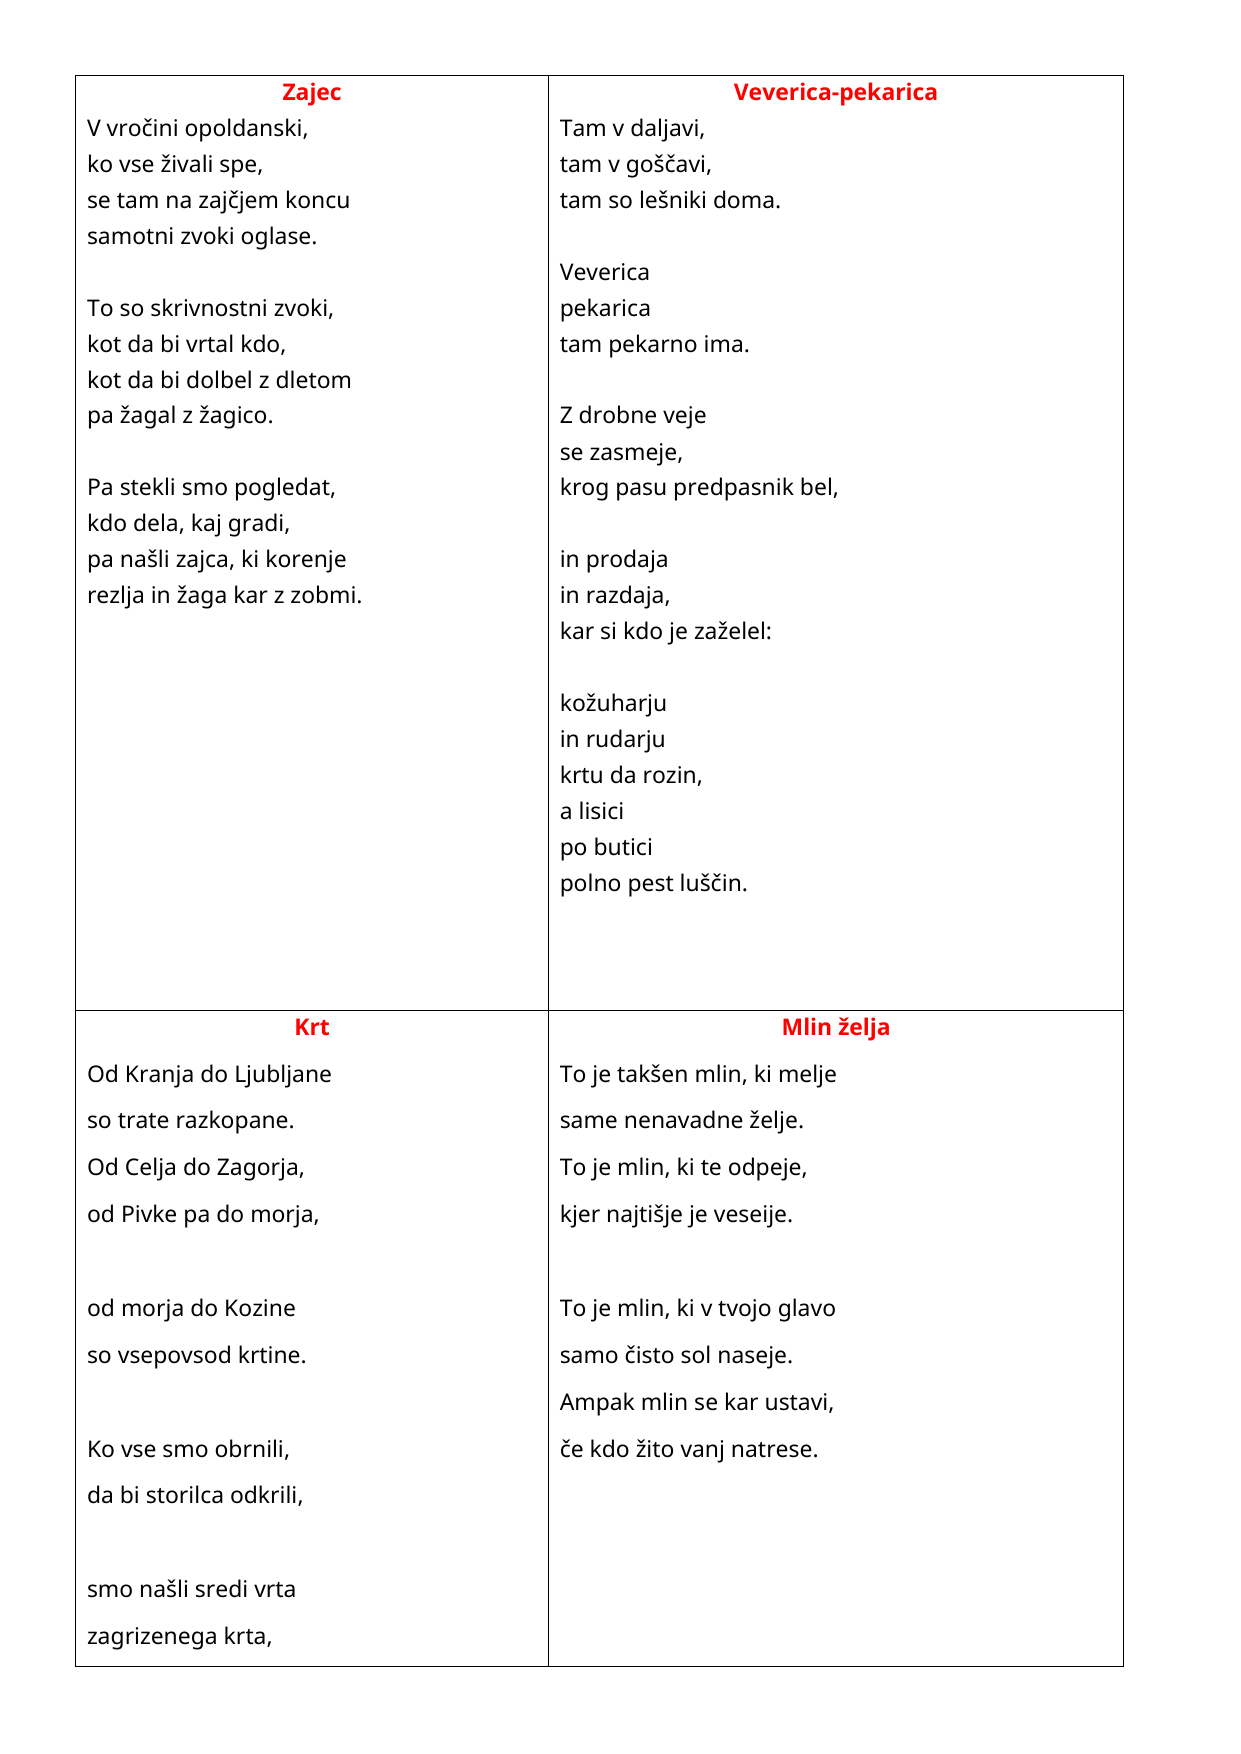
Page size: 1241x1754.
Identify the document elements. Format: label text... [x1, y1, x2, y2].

table_header Zajec V vročini opoldanski, ko vse živali spe, se tam na zajčjem koncu samotni zvoki oglase. To so skrivnostni zvoki, kot da bi vrtal kdo, kot da bi dolbel z dletom pa žagal z žagico. Pa stekli smo pogledat, kdo dela, kaj gradi, pa našli zajca, ki korenje rezlja in žaga kar z zobmi. [76, 76, 548, 1009]
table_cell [76, 1011, 548, 1666]
table_header Veverica-pekarica Tam v daljavi, tam v goščavi, tam so lešniki doma. Veverica pekarica tam pekarno ima. Z drobne veje se zasmeje, krog pasu predpasnik bel, in prodaja in razdaja, kar si kdo je zaželel: kožuharju in rudarju krtu da rozin, a lisici po butici polno pest luščin. [549, 76, 1123, 1009]
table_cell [549, 1011, 1123, 1666]
